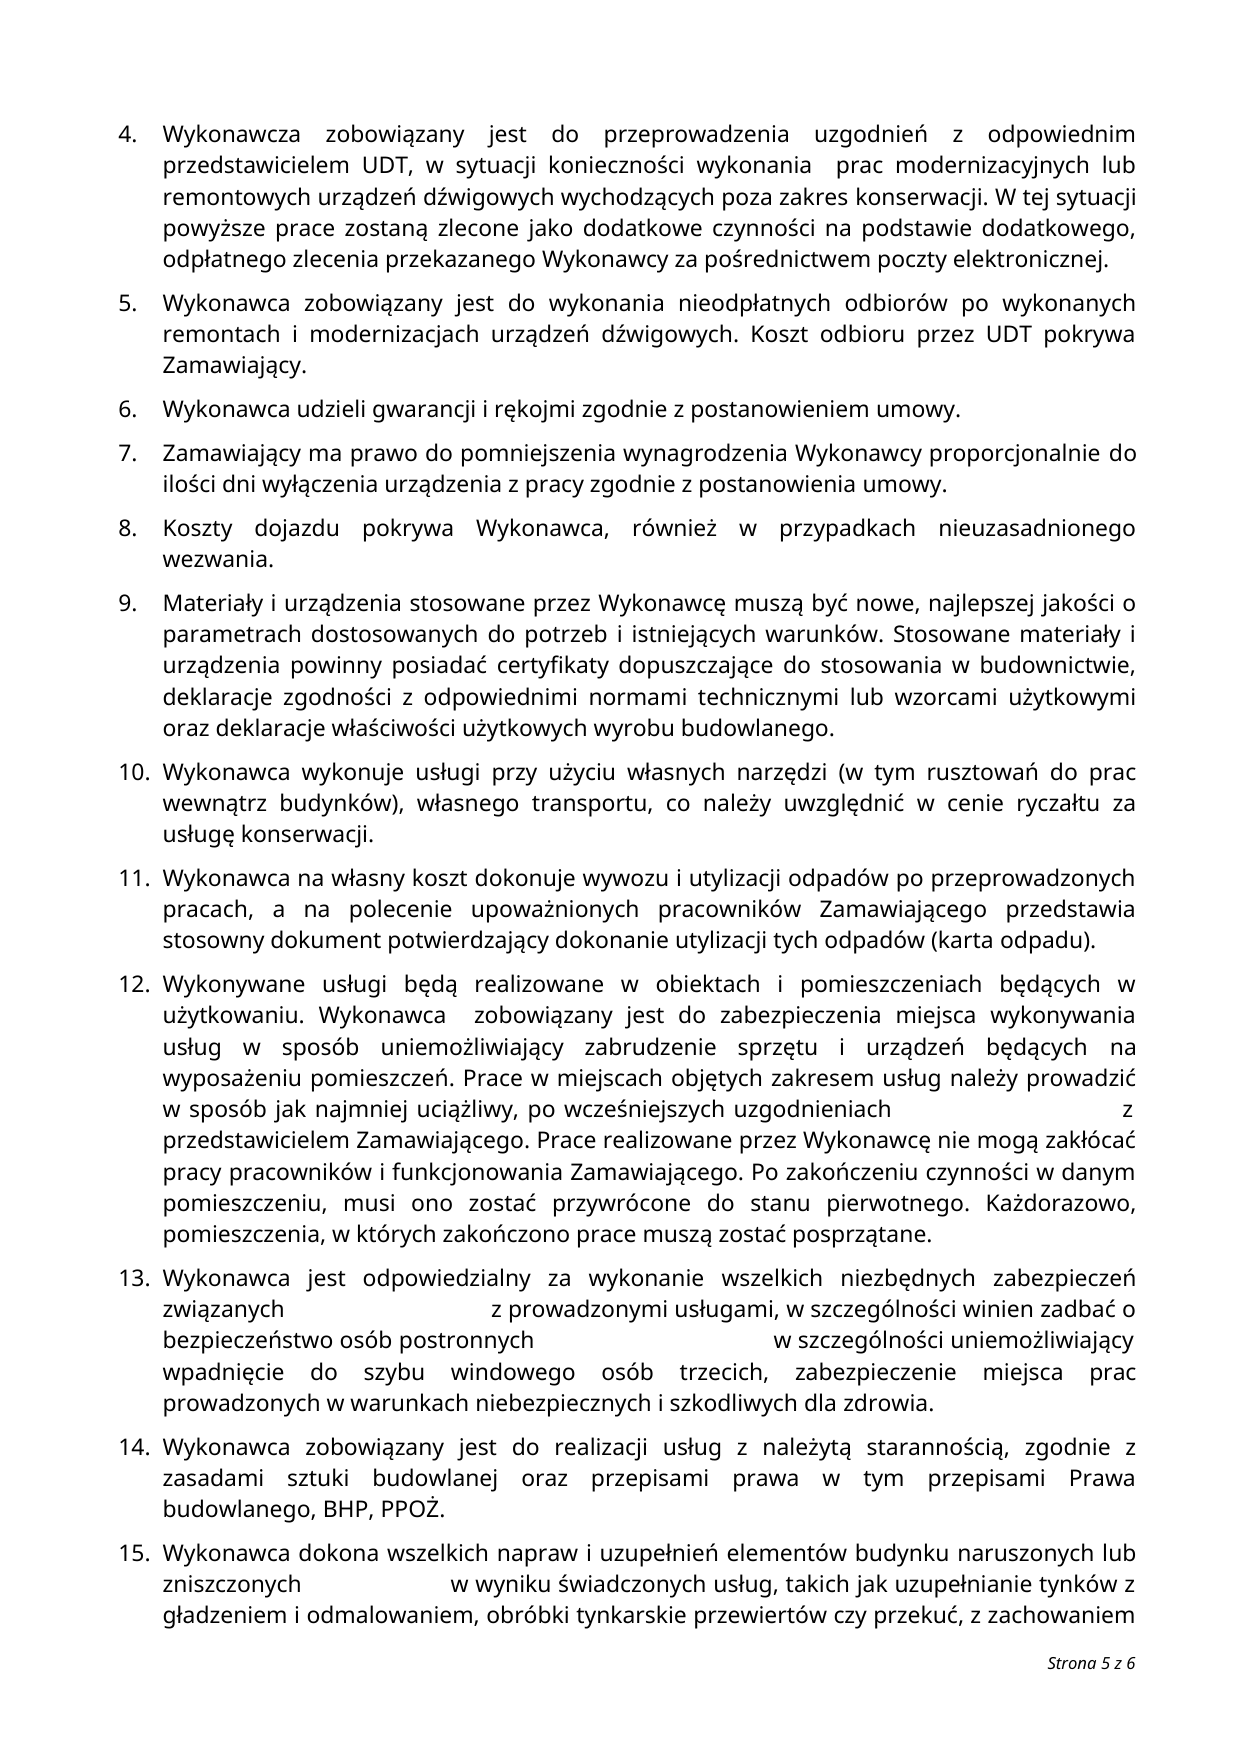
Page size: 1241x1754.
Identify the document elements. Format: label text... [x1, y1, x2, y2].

list Materiały i urządzenia stosowane przez Wykonawcę muszą być nowe, najlepszej jakości o parametrach dostosowanych do potrzeb i istniejących warunków. Stosowane materiały i urządzenia powinny posiadać certyfikaty dopuszczające do stosowania w budownictwie, deklaracje zgodności z odpowiednimi normami technicznymi lub wzorcami użytkowymi oraz deklaracje właściwości użytkowych wyrobu budowlanego. [118, 587, 1137, 743]
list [118, 1537, 1137, 1631]
list Koszty dojazdu pokrywa Wykonawca, również w przypadkach nieuzasadnionego wezwania. [118, 512, 1137, 574]
list Wykonawcza zobowiązany jest do przeprowadzenia uzgodnień z odpowiednim przedstawicielem UDT, w sytuacji konieczności wykonania prac modernizacyjnych lub remontowych urządzeń dźwigowych wychodzących poza zakres konserwacji. W tej sytuacji powyższe prace zostaną zlecone jako dodatkowe czynności na podstawie dodatkowego, odpłatnego zlecenia przekazanego Wykonawcy za pośrednictwem poczty elektronicznej. [118, 118, 1137, 274]
list Wykonawca udzieli gwarancji i rękojmi zgodnie z postanowieniem umowy. [118, 393, 1137, 424]
list Wykonawca zobowiązany jest do wykonania nieodpłatnych odbiorów po wykonanych remontach i modernizacjach urządzeń dźwigowych. Koszt odbioru przez UDT pokrywa Zamawiający. [118, 287, 1137, 381]
list Wykonywane usługi będą realizowane w obiektach i pomieszczeniach będących w użytkowaniu. Wykonawca zobowiązany jest do zabezpieczenia miejsca wykonywania usług w sposób uniemożliwiający zabrudzenie sprzętu i urządzeń będących na wyposażeniu pomieszczeń. Prace w miejscach objętych zakresem usług należy prowadzić w sposób jak najmniej uciążliwy, po wcześniejszych uzgodnieniach z przedstawicielem Zamawiającego. Prace realizowane przez Wykonawcę nie mogą zakłócać pracy pracowników i funkcjonowania Zamawiającego. Po zakończeniu czynności w danym pomieszczeniu, musi ono zostać przywrócone do stanu pierwotnego. Każdorazowo, pomieszczenia, w których zakończono prace muszą zostać posprzątane. [118, 968, 1137, 1249]
list Wykonawca zobowiązany jest do realizacji usług z należytą starannością, zgodnie z zasadami sztuki budowlanej oraz przepisami prawa w tym przepisami Prawa budowlanego, BHP, PPOŻ. [118, 1431, 1137, 1524]
list Zamawiający ma prawo do pomniejszenia wynagrodzenia Wykonawcy proporcjonalnie do ilości dni wyłączenia urządzenia z pracy zgodnie z postanowienia umowy. [118, 437, 1137, 499]
list Wykonawca na własny koszt dokonuje wywozu i utylizacji odpadów po przeprowadzonych pracach, a na polecenie upoważnionych pracowników Zamawiającego przedstawia stosowny dokument potwierdzający dokonanie utylizacji tych odpadów (karta odpadu). [118, 862, 1137, 956]
list Wykonawca wykonuje usługi przy użyciu własnych narzędzi (w tym rusztowań do prac wewnątrz budynków), własnego transportu, co należy uwzględnić w cenie ryczałtu za usługę konserwacji. [118, 756, 1137, 849]
list Wykonawca jest odpowiedzialny za wykonanie wszelkich niezbędnych zabezpieczeń związanych z prowadzonymi usługami, w szczególności winien zadbać o bezpieczeństwo osób postronnych w szczególności uniemożliwiający wpadnięcie do szybu windowego osób trzecich, zabezpieczenie miejsca prac prowadzonych w warunkach niebezpiecznych i szkodliwych dla zdrowia. [118, 1262, 1137, 1418]
